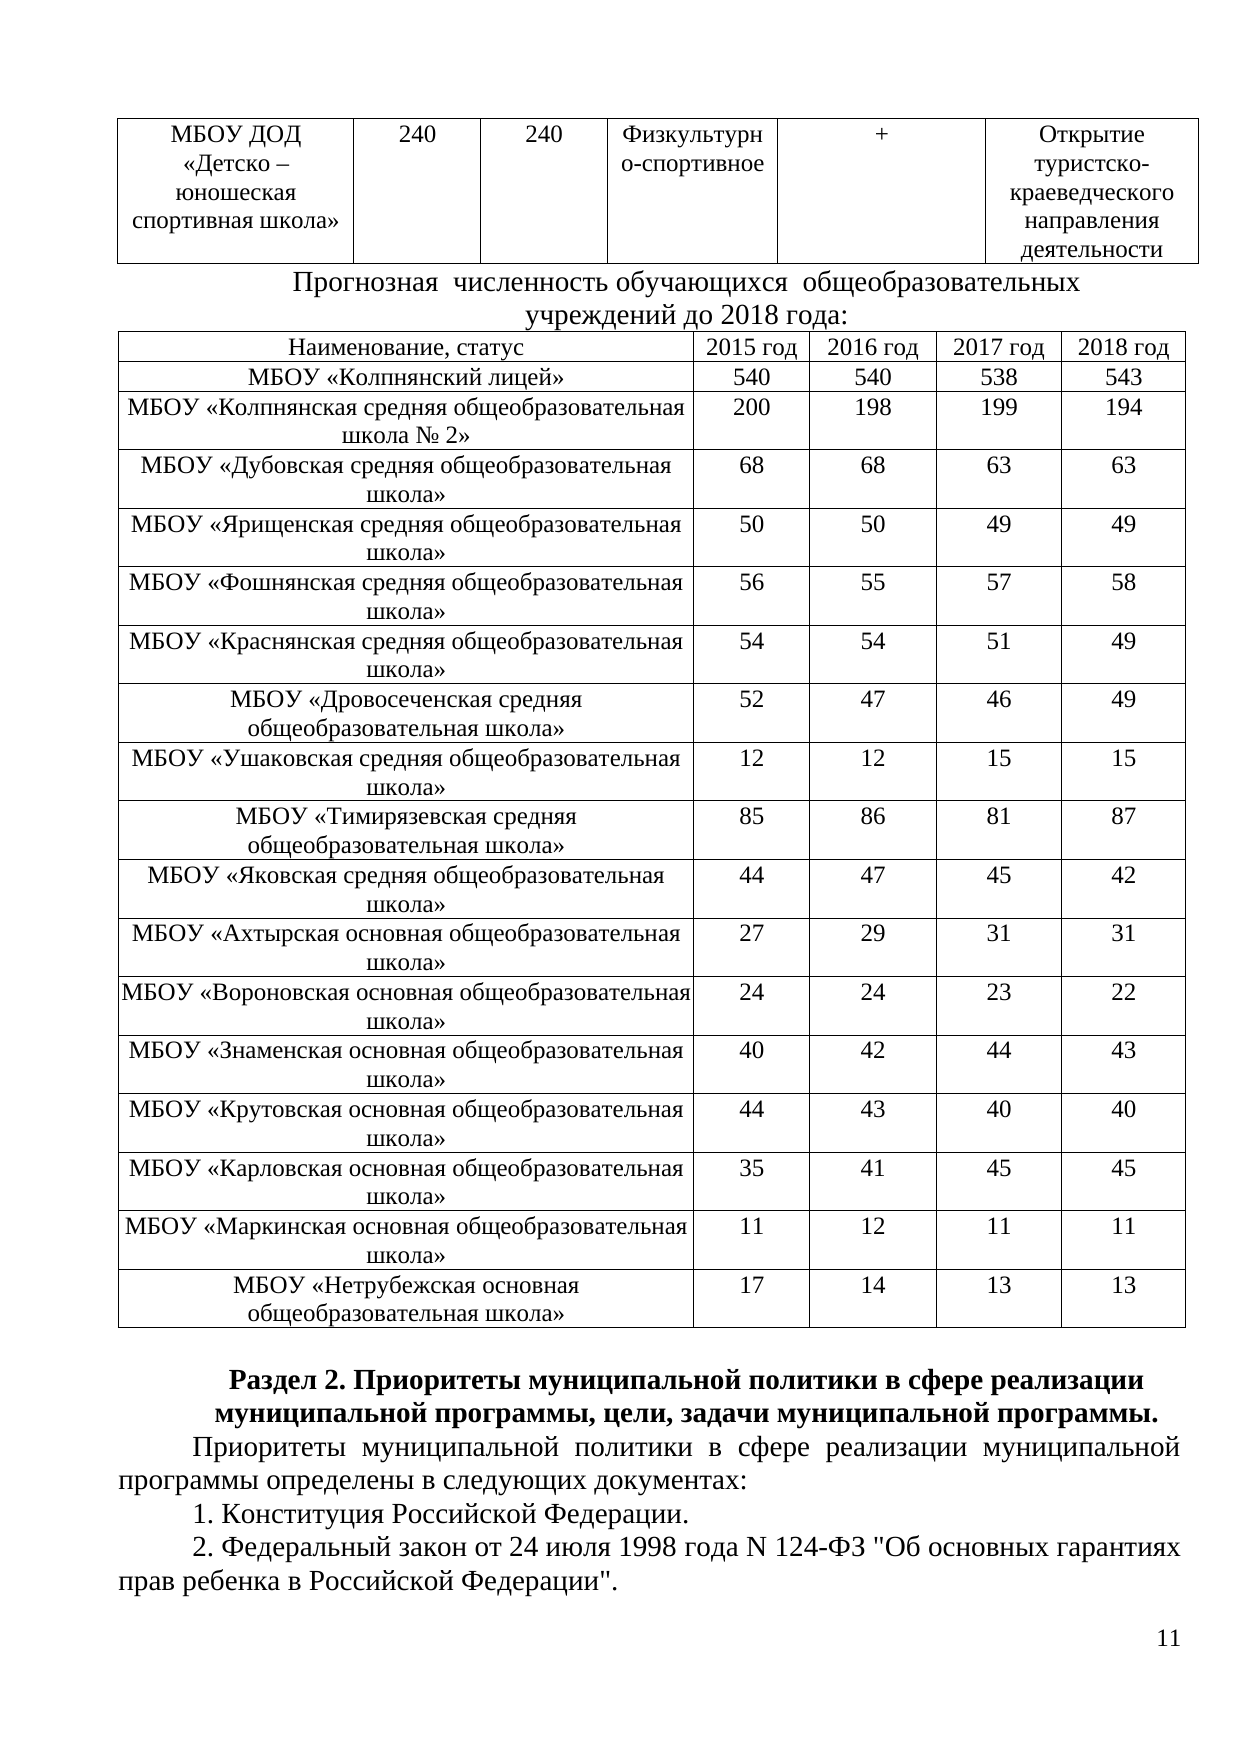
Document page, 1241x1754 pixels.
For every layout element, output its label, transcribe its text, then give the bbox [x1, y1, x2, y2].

table_cell 35 [694, 1153, 809, 1210]
table_cell 12 [810, 743, 936, 800]
table_cell 11 [937, 1211, 1061, 1269]
text учреждений до 2018 года: [118, 297, 1181, 331]
table_cell 49 [1062, 509, 1185, 566]
table_cell МБОУ «Нетрубежская основная общеобразовательная школа» [119, 1270, 693, 1327]
table_cell 55 [810, 567, 936, 625]
table_cell МБОУ «Краснянская средняя общеобразовательная школа» [119, 626, 693, 683]
table_cell 23 [937, 977, 1061, 1034]
table_cell 29 [810, 919, 936, 976]
table_cell 40 [937, 1094, 1061, 1152]
table_cell МБОУ «Дровосеченская средняя общеобразовательная школа» [119, 684, 693, 742]
table_cell 45 [1062, 1153, 1185, 1210]
table_cell 240 [354, 119, 480, 263]
table_cell 540 [694, 362, 809, 391]
text муниципальной программы, цели, задачи муниципальной программы. [118, 1395, 1181, 1429]
table_cell 11 [1062, 1211, 1185, 1269]
table_cell 11 [694, 1211, 809, 1269]
table_cell 543 [1062, 362, 1185, 391]
table_cell МБОУ ДОД «Детско – юношеская спортивная школа» [118, 119, 353, 263]
table_cell 12 [694, 743, 809, 800]
table_cell 42 [810, 1036, 936, 1093]
table_cell 57 [937, 567, 1061, 625]
table_cell МБОУ «Ушаковская средняя общеобразовательная школа» [119, 743, 693, 800]
table_cell 22 [1062, 977, 1185, 1034]
table_cell 44 [694, 860, 809, 917]
table_cell 43 [1062, 1036, 1185, 1093]
table_cell Открытие туристско-краеведческого направления деятельности [986, 119, 1198, 263]
table_cell МБОУ «Фошнянская средняя общеобразовательная школа» [119, 567, 693, 625]
table_cell 86 [810, 801, 936, 859]
table_cell 87 [1062, 801, 1185, 859]
table_cell 54 [694, 626, 809, 683]
table_cell 15 [937, 743, 1061, 800]
table_header 2017 год [937, 332, 1061, 361]
table_cell 24 [694, 977, 809, 1034]
table_cell 46 [937, 684, 1061, 742]
table_cell 56 [694, 567, 809, 625]
table_cell 63 [937, 450, 1061, 508]
table_cell МБОУ «Тимирязевская средняя общеобразовательная школа» [119, 801, 693, 859]
table_cell 49 [1062, 684, 1185, 742]
table_cell 58 [1062, 567, 1185, 625]
table_cell 31 [1062, 919, 1185, 976]
table_cell 540 [810, 362, 936, 391]
table_cell 50 [810, 509, 936, 566]
table_cell 13 [937, 1270, 1061, 1327]
table_header Наименование, статус [119, 332, 693, 361]
table_cell 51 [937, 626, 1061, 683]
text Приоритеты муниципальной политики в сфере реализации муниципальной программы определены в следующих документах: [118, 1429, 1181, 1496]
table_cell 85 [694, 801, 809, 859]
table_cell 200 [694, 392, 809, 449]
table_cell 45 [937, 1153, 1061, 1210]
table_cell 40 [1062, 1094, 1185, 1152]
table_cell Физкультурно-спортивное [608, 119, 777, 263]
table_cell МБОУ «Знаменская основная общеобразовательная школа» [119, 1036, 693, 1093]
table_cell + [778, 119, 985, 263]
table_cell 47 [810, 684, 936, 742]
table_cell 50 [694, 509, 809, 566]
table_cell 42 [1062, 860, 1185, 917]
table_header 2016 год [810, 332, 936, 361]
table_cell МБОУ «Ахтырская основная общеобразовательная школа» [119, 919, 693, 976]
table_cell 13 [1062, 1270, 1185, 1327]
table_cell 68 [810, 450, 936, 508]
table_cell 41 [810, 1153, 936, 1210]
table_cell 27 [694, 919, 809, 976]
text 1. Конституция Российской Федерации. [118, 1496, 1181, 1529]
table_cell 44 [694, 1094, 809, 1152]
table_cell 31 [937, 919, 1061, 976]
table_cell 63 [1062, 450, 1185, 508]
table_cell 54 [810, 626, 936, 683]
table_cell МБОУ «Яковская средняя общеобразовательная школа» [119, 860, 693, 917]
table_cell 68 [694, 450, 809, 508]
table_cell 52 [694, 684, 809, 742]
table_cell 43 [810, 1094, 936, 1152]
table_cell МБОУ «Колпнянская средняя общеобразовательная школа № 2» [119, 392, 693, 449]
table_cell 194 [1062, 392, 1185, 449]
text 2. Федеральный закон от 24 июля 1998 года N 124-ФЗ "Об основных гарантиях прав ребенка в Российской Федерации". [118, 1529, 1181, 1597]
table_cell 17 [694, 1270, 809, 1327]
table_header 2018 год [1062, 332, 1185, 361]
table_cell 12 [810, 1211, 936, 1269]
text Прогнозная численность обучающихся общеобразовательных [118, 264, 1181, 297]
table_cell МБОУ «Маркинская основная общеобразовательная школа» [119, 1211, 693, 1269]
table_cell 538 [937, 362, 1061, 391]
text Раздел 2. Приоритеты муниципальной политики в сфере реализации [118, 1362, 1181, 1395]
table_cell МБОУ «Ярищенская средняя общеобразовательная школа» [119, 509, 693, 566]
table_cell 47 [810, 860, 936, 917]
table_cell 14 [810, 1270, 936, 1327]
table_cell 198 [810, 392, 936, 449]
table_cell 49 [937, 509, 1061, 566]
table_cell 240 [481, 119, 607, 263]
table_cell 24 [810, 977, 936, 1034]
table_header 2015 год [694, 332, 809, 361]
table_cell 40 [694, 1036, 809, 1093]
table_cell 199 [937, 392, 1061, 449]
table_cell МБОУ «Вороновская основная общеобразовательная школа» [119, 977, 693, 1034]
table_cell МБОУ «Крутовская основная общеобразовательная школа» [119, 1094, 693, 1152]
table_cell 49 [1062, 626, 1185, 683]
table_cell 45 [937, 860, 1061, 917]
table_cell 15 [1062, 743, 1185, 800]
table_cell МБОУ «Колпнянский лицей» [119, 362, 693, 391]
table_cell 44 [937, 1036, 1061, 1093]
table_cell МБОУ «Карловская основная общеобразовательная школа» [119, 1153, 693, 1210]
table_cell 81 [937, 801, 1061, 859]
table_cell МБОУ «Дубовская средняя общеобразовательная школа» [119, 450, 693, 508]
